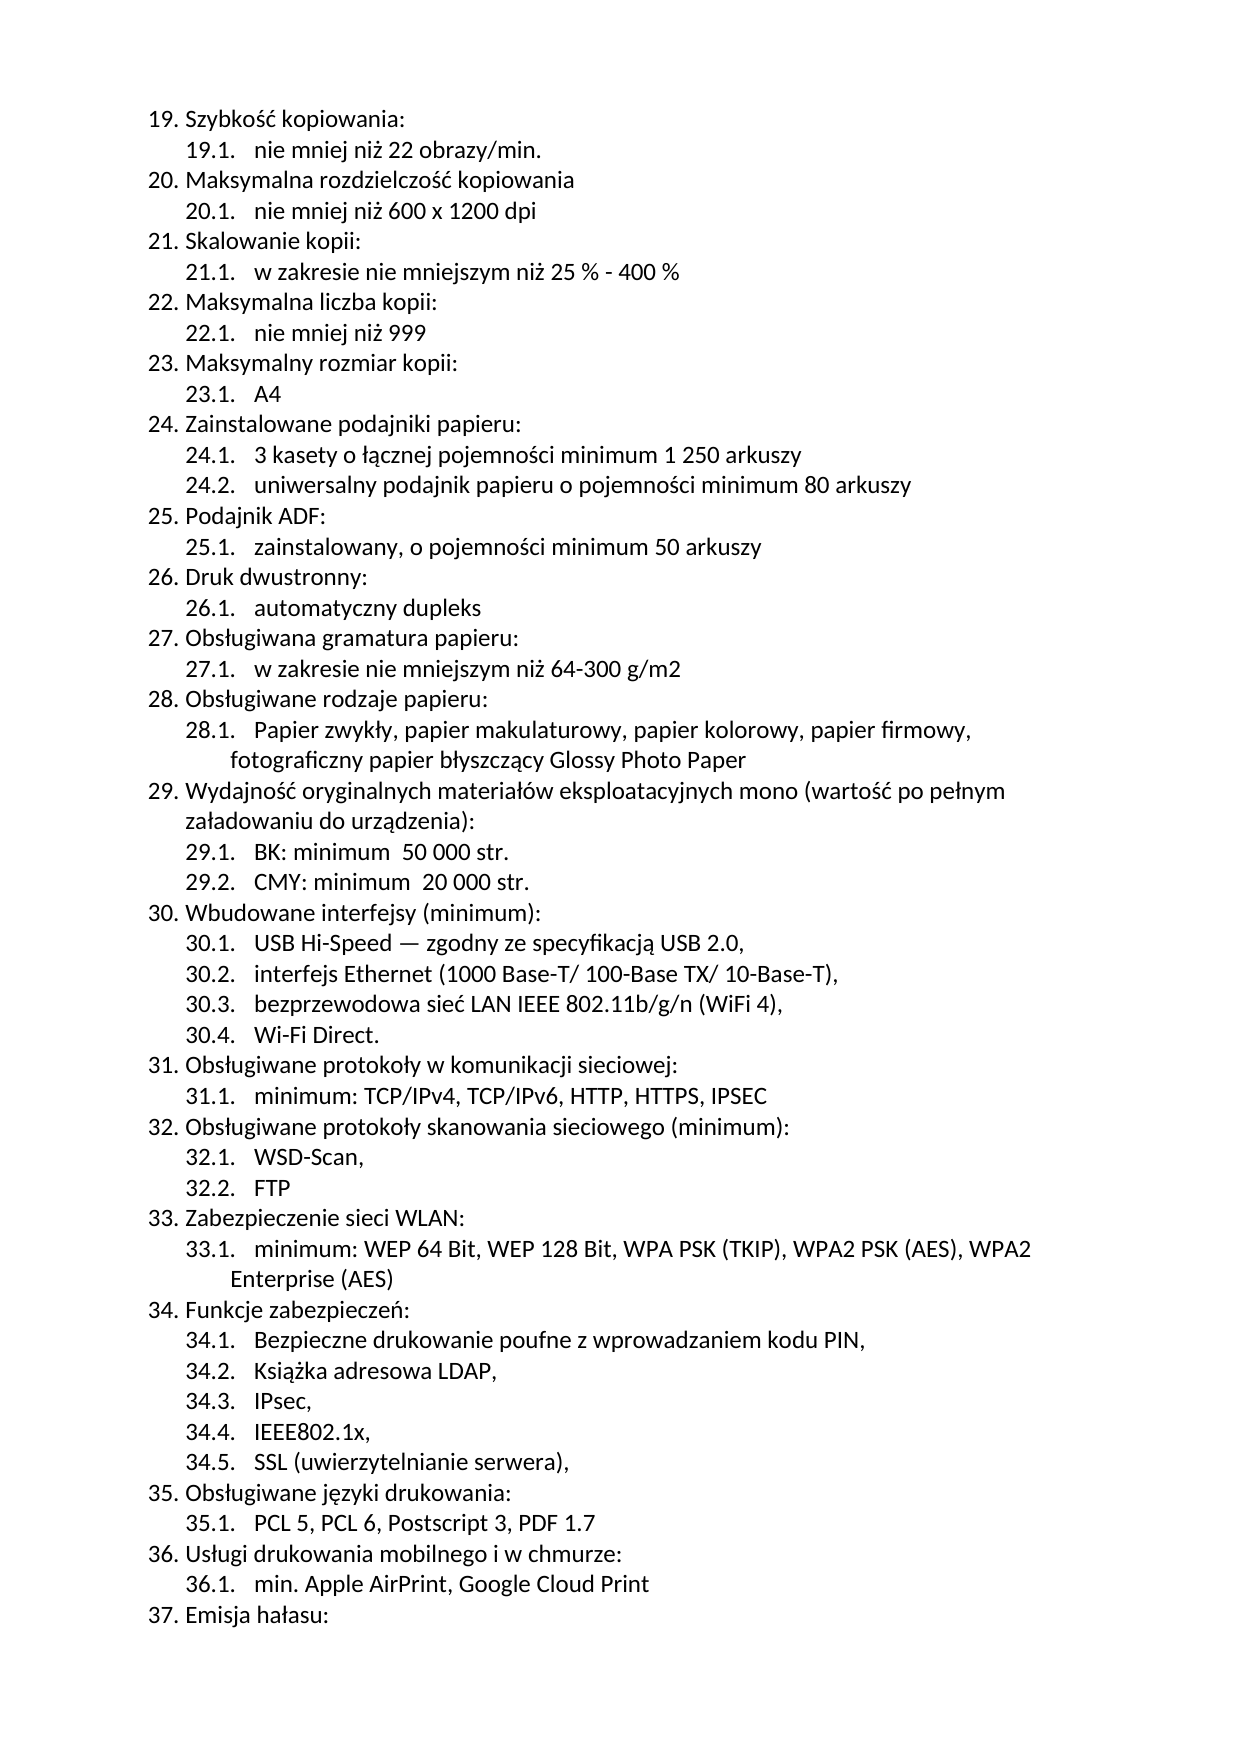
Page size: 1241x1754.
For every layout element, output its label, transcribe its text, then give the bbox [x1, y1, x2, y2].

list CMY: minimum 20 000 str. [185, 866, 1093, 897]
list Obsługiwane języki drukowania: [148, 1477, 1093, 1507]
list w zakresie nie mniejszym niż 25 % - 400 % [185, 256, 1093, 287]
list min. Apple AirPrint, Google Cloud Print [185, 1568, 1093, 1599]
list nie mniej niż 999 [185, 317, 1093, 348]
list Zabezpieczenie sieci WLAN: [148, 1202, 1093, 1233]
list FTP [185, 1172, 1093, 1202]
list Książka adresowa LDAP, [185, 1355, 1093, 1385]
list Podajnik ADF: [148, 500, 1093, 531]
list USB Hi-Speed — zgodny ze specyfikacją USB 2.0, [185, 927, 1093, 958]
list Obsługiwane rodzaje papieru: [148, 683, 1093, 714]
list Szybkość kopiowania: [148, 103, 1093, 134]
list minimum: WEP 64 Bit, WEP 128 Bit, WPA PSK (TKIP), WPA2 PSK (AES), WPA2 Enterprise (AES) [185, 1233, 1093, 1294]
list IEEE802.1x, [185, 1416, 1093, 1446]
list automatyczny dupleks [185, 592, 1093, 622]
list WSD-Scan, [185, 1141, 1093, 1172]
list Druk dwustronny: [148, 561, 1093, 592]
list minimum: TCP/IPv4, TCP/IPv6, HTTP, HTTPS, IPSEC [185, 1080, 1093, 1111]
list Funkcje zabezpieczeń: [148, 1294, 1093, 1324]
list nie mniej niż 600 x 1200 dpi [185, 195, 1093, 226]
list 3 kasety o łącznej pojemności minimum 1 250 arkuszy [185, 439, 1093, 470]
list Wydajność oryginalnych materiałów eksploatacyjnych mono (wartość po pełnym załadowaniu do urządzenia): [148, 775, 1093, 836]
list Obsługiwane protokoły skanowania sieciowego (minimum): [148, 1111, 1093, 1141]
list interfejs Ethernet (1000 Base-T/ 100-Base TX/ 10-Base-T), [185, 958, 1093, 988]
list Wbudowane interfejsy (minimum): [148, 897, 1093, 927]
list BK: minimum 50 000 str. [185, 836, 1093, 866]
list SSL (uwierzytelnianie serwera), [185, 1446, 1093, 1477]
list bezprzewodowa sieć LAN IEEE 802.11b/g/n (WiFi 4), [185, 988, 1093, 1019]
list Zainstalowane podajniki papieru: [148, 409, 1093, 439]
list Papier zwykły, papier makulaturowy, papier kolorowy, papier firmowy, fotograficzny papier błyszczący Glossy Photo Paper [185, 714, 1093, 775]
list nie mniej niż 22 obrazy/min. [185, 134, 1093, 164]
list Maksymalny rozmiar kopii: [148, 348, 1093, 378]
list Maksymalna liczba kopii: [148, 287, 1093, 317]
list A4 [185, 378, 1093, 409]
list w zakresie nie mniejszym niż 64-300 g/m2 [185, 653, 1093, 683]
list Obsługiwana gramatura papieru: [148, 622, 1093, 653]
list Maksymalna rozdzielczość kopiowania [148, 164, 1093, 195]
list Wi-Fi Direct. [185, 1019, 1093, 1049]
list Skalowanie kopii: [148, 226, 1093, 256]
list zainstalowany, o pojemności minimum 50 arkuszy [185, 531, 1093, 561]
list uniwersalny podajnik papieru o pojemności minimum 80 arkuszy [185, 470, 1093, 500]
list IPsec, [185, 1385, 1093, 1416]
list Emisja hałasu: [148, 1599, 1093, 1629]
list Usługi drukowania mobilnego i w chmurze: [148, 1538, 1093, 1568]
list Bezpieczne drukowanie poufne z wprowadzaniem kodu PIN, [185, 1324, 1093, 1355]
list Obsługiwane protokoły w komunikacji sieciowej: [148, 1049, 1093, 1080]
list PCL 5, PCL 6, Postscript 3, PDF 1.7 [185, 1507, 1093, 1538]
